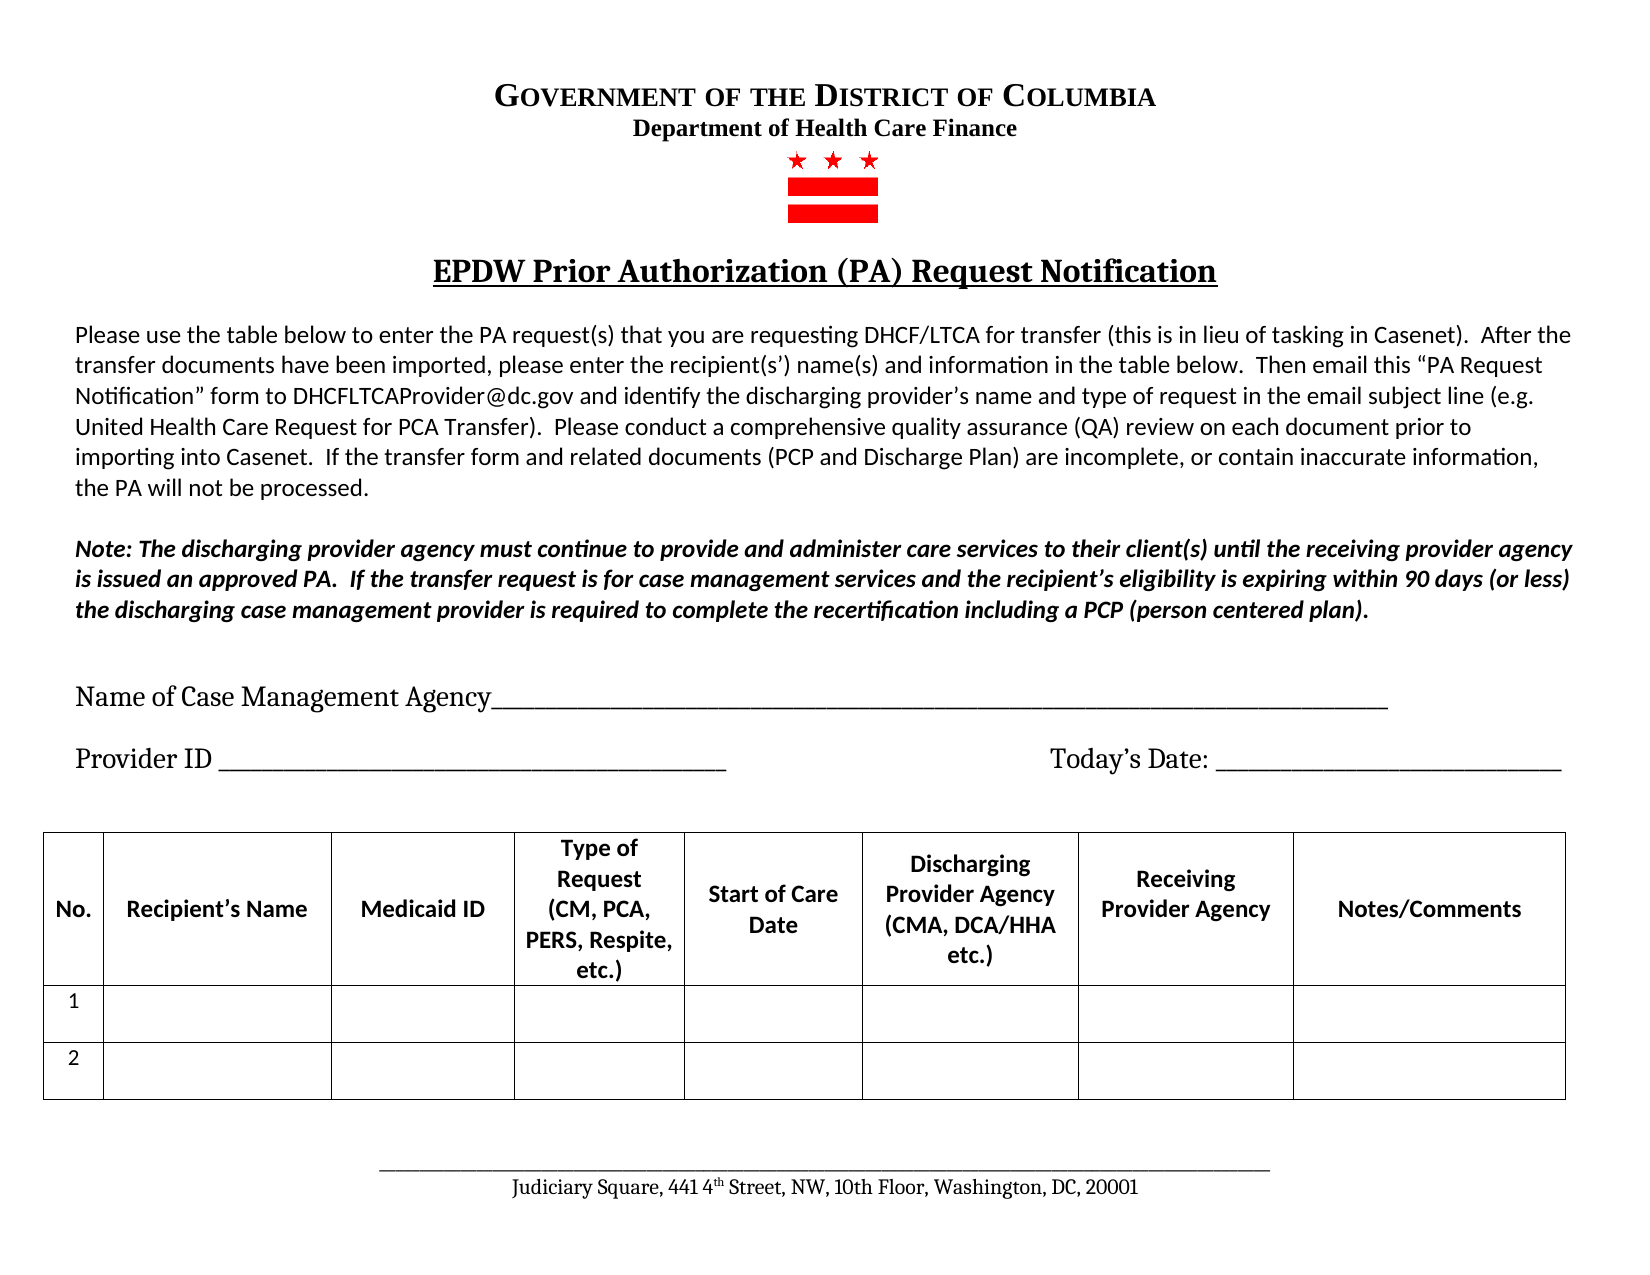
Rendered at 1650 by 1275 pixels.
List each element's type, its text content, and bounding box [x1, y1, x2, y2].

table_header Start of Care Date [685, 833, 862, 985]
table_cell [1079, 1043, 1293, 1099]
table_cell [1294, 986, 1565, 1042]
table_cell [104, 986, 331, 1042]
text Provider ID _______________________________________________ Today’s Date: ________________________________ [75, 742, 1575, 776]
table_cell [863, 1043, 1078, 1099]
table_cell [1079, 986, 1293, 1042]
table_cell [515, 1043, 684, 1099]
table_cell [332, 986, 514, 1042]
table_cell [685, 1043, 862, 1099]
table_cell 1 [44, 986, 103, 1042]
text Note: The discharging provider agency must continue to provide and administer care services to their client(s) until the receiving provider agency is issued an approved PA. If the transfer request is for case management services and the recipient’s eligibility is expiring within 90 days (or less) the discharging case management provider is required to complete the recertification including a PCP (person centered plan). [75, 533, 1575, 624]
text EPDW Prior Authorization (PA) Request Notification [75, 253, 1575, 291]
table_header Receiving Provider Agency [1079, 833, 1293, 985]
text Name of Case Management Agency___________________________________________________________________________________ [75, 680, 1575, 714]
table_cell [515, 986, 684, 1042]
table_cell 2 [44, 1043, 103, 1099]
text Please use the table below to enter the PA request(s) that you are requesting DHCF/LTCA for transfer (this is in lieu of tasking in Casenet). After the transfer documents have been imported, please enter the recipient(s’) name(s) and information in the table below. Then email this “PA Request Notification” form to DHCFLTCAProvider@dc.gov and identify the discharging provider’s name and type of request in the email subject line (e.g. United Health Care Request for PCA Transfer). Please conduct a comprehensive quality assurance (QA) review on each document prior to importing into Casenet. If the transfer form and related documents (PCP and Discharge Plan) are incomplete, or contain inaccurate information, the PA will not be processed. [75, 319, 1575, 502]
table_cell [1294, 1043, 1565, 1099]
table_cell [104, 1043, 331, 1099]
table_header Notes/Comments [1294, 833, 1565, 985]
table_cell [863, 986, 1078, 1042]
picture [786, 151, 879, 224]
table_header Medicaid ID [332, 833, 514, 985]
table_header Recipient’s Name [104, 833, 331, 985]
table_cell [685, 986, 862, 1042]
table_cell [332, 1043, 514, 1099]
table_header Discharging Provider Agency (CMA, DCA/HHA etc.) [863, 833, 1078, 985]
table_header Type of Request (CM, PCA, PERS, Respite, etc.) [515, 833, 684, 985]
table_header No. [44, 833, 103, 985]
